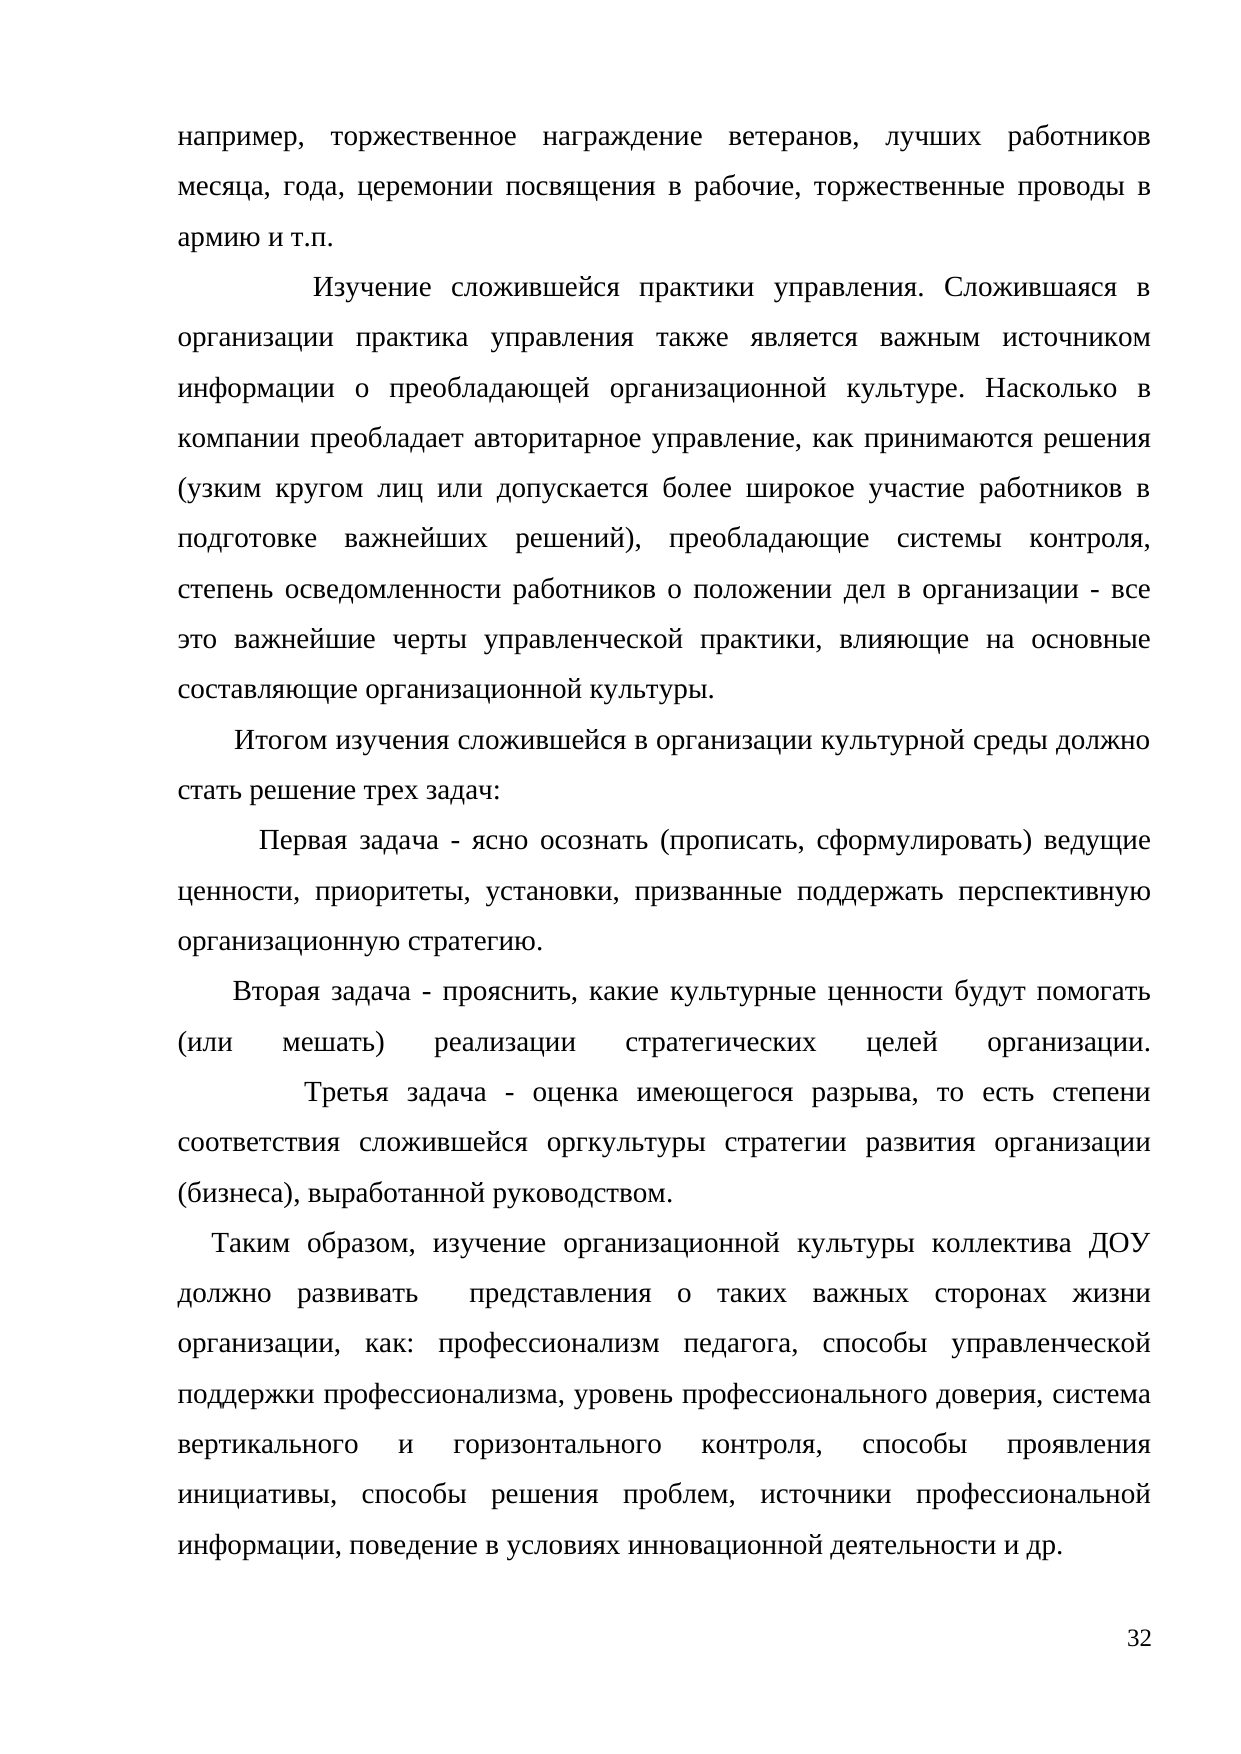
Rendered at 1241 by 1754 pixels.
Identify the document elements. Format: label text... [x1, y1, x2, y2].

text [177, 118, 1152, 252]
text Первая задача - ясно осознать (прописать, сформулировать) ведущие ценности, приоритеты, установки, призванные поддержать перспективную организационную стратегию. [177, 822, 1152, 957]
text Вторая задача - прояснить, какие культурные ценности будут помогать (или мешать) реализации стратегических целей организации. Третья задача - оценка имеющегося разрыва, то есть степени соответствия сложившейся оргкультуры стратегии развития организации (бизнеса), выработанной руководством. [177, 973, 1152, 1208]
text Изучение сложившейся практики управления. Сложившаяся в организации практика управления также является важным источником информации о преобладающей организационной культуре. Насколько в компании преобладает авторитарное управление, как принимаются решения (узким кругом лиц или допускается более широкое участие работников в подготовке важнейших решений), преобладающие системы контроля, степень осведомленности работников о положении дел в организации - все это важнейшие черты управленческой практики, влияющие на основные составляющие организационной культуры. [177, 269, 1152, 705]
text Таким образом, изучение организационной культуры коллектива ДОУ должно развивать представления о таких важных сторонах жизни организации, как: профессионализм педагога, способы управленческой поддержки профессионализма, уровень профессионального доверия, система вертикального и горизонтального контроля, способы проявления инициативы, способы решения проблем, источники профессиональной информации, поведение в условиях инновационной деятельности и др. [177, 1225, 1152, 1560]
text Итогом изучения сложившейся в организации культурной среды должно стать решение трех задач: [177, 722, 1152, 806]
